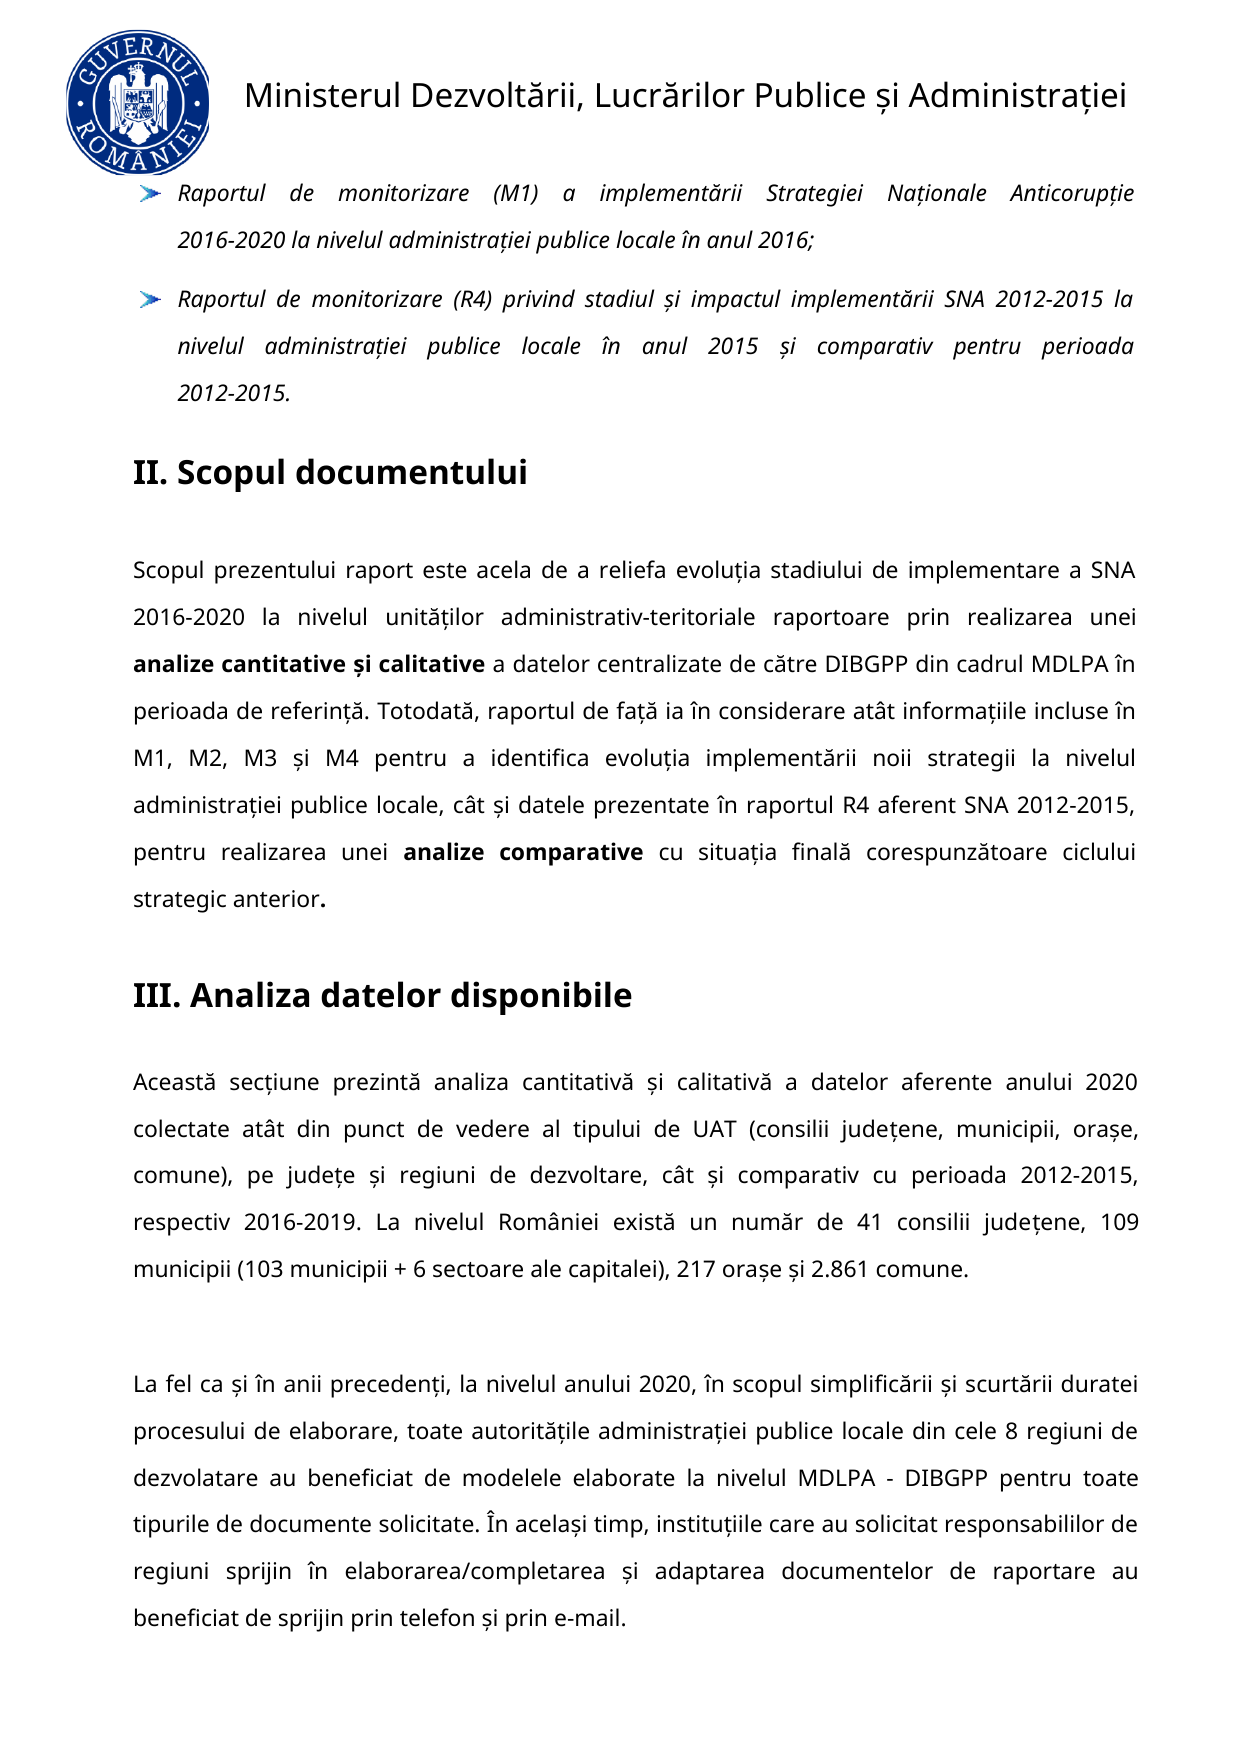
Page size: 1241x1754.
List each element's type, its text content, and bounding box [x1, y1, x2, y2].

picture [64, 29, 209, 174]
list Raportul de monitorizare (M1) a implementării Strategiei Naţionale Anticorupţie 2016-2020 la nivelul administraţiei publice locale în anul 2016; [140, 177, 1137, 255]
subtitle III. Analiza datelor disponibile [133, 971, 1137, 1017]
text La fel ca și în anii precedenți, la nivelul anului 2020, în scopul simplificării și scurtării duratei procesului de elaborare, toate autoritățile administrației publice locale din cele 8 regiuni de dezvolatare au beneficiat de modelele elaborate la nivelul MDLPA - DIBGPP pentru toate tipurile de documente solicitate. În același timp, instituțiile care au solicitat responsabililor de regiuni sprijin în elaborarea/completarea și adaptarea documentelor de raportare au beneficiat de sprijin prin telefon și prin e-mail. [133, 1368, 1140, 1633]
text Această secțiune prezintă analiza cantitativă și calitativă a datelor aferente anului 2020 colectate atât din punct de vedere al tipului de UAT (consilii judeţene, municipii, orașe, comune), pe județe și regiuni de dezvoltare, cât și comparativ cu perioada 2012-2015, respectiv 2016-2019. La nivelul României există un număr de 41 consilii judeţene, 109 municipii (103 municipii + 6 sectoare ale capitalei), 217 oraşe şi 2.861 comune. [133, 1066, 1140, 1284]
picture [140, 291, 161, 308]
picture [140, 185, 161, 202]
subtitle II. Scopul documentului [133, 449, 1137, 494]
text Scopul prezentului raport este acela de a reliefa evoluția stadiului de implementare a SNA 2016-2020 la nivelul unităților administrativ-teritoriale raportoare prin realizarea unei analize cantitative şi calitative a datelor centralizate de către DIBGPP din cadrul MDLPA în perioada de referință. Totodată, raportul de față ia în considerare atât informațiile incluse în M1, M2, M3 și M4 pentru a identifica evoluția implementării noii strategii la nivelul administrației publice locale, cât și datele prezentate în raportul R4 aferent SNA 2012-2015, pentru realizarea unei analize comparative cu situația finală corespunzătoare ciclului strategic anterior. [133, 554, 1137, 914]
list Raportul de monitorizare (R4) privind stadiul și impactul implementării SNA 2012-2015 la nivelul administrației publice locale în anul 2015 și comparativ pentru perioada 2012-2015. [140, 283, 1137, 408]
